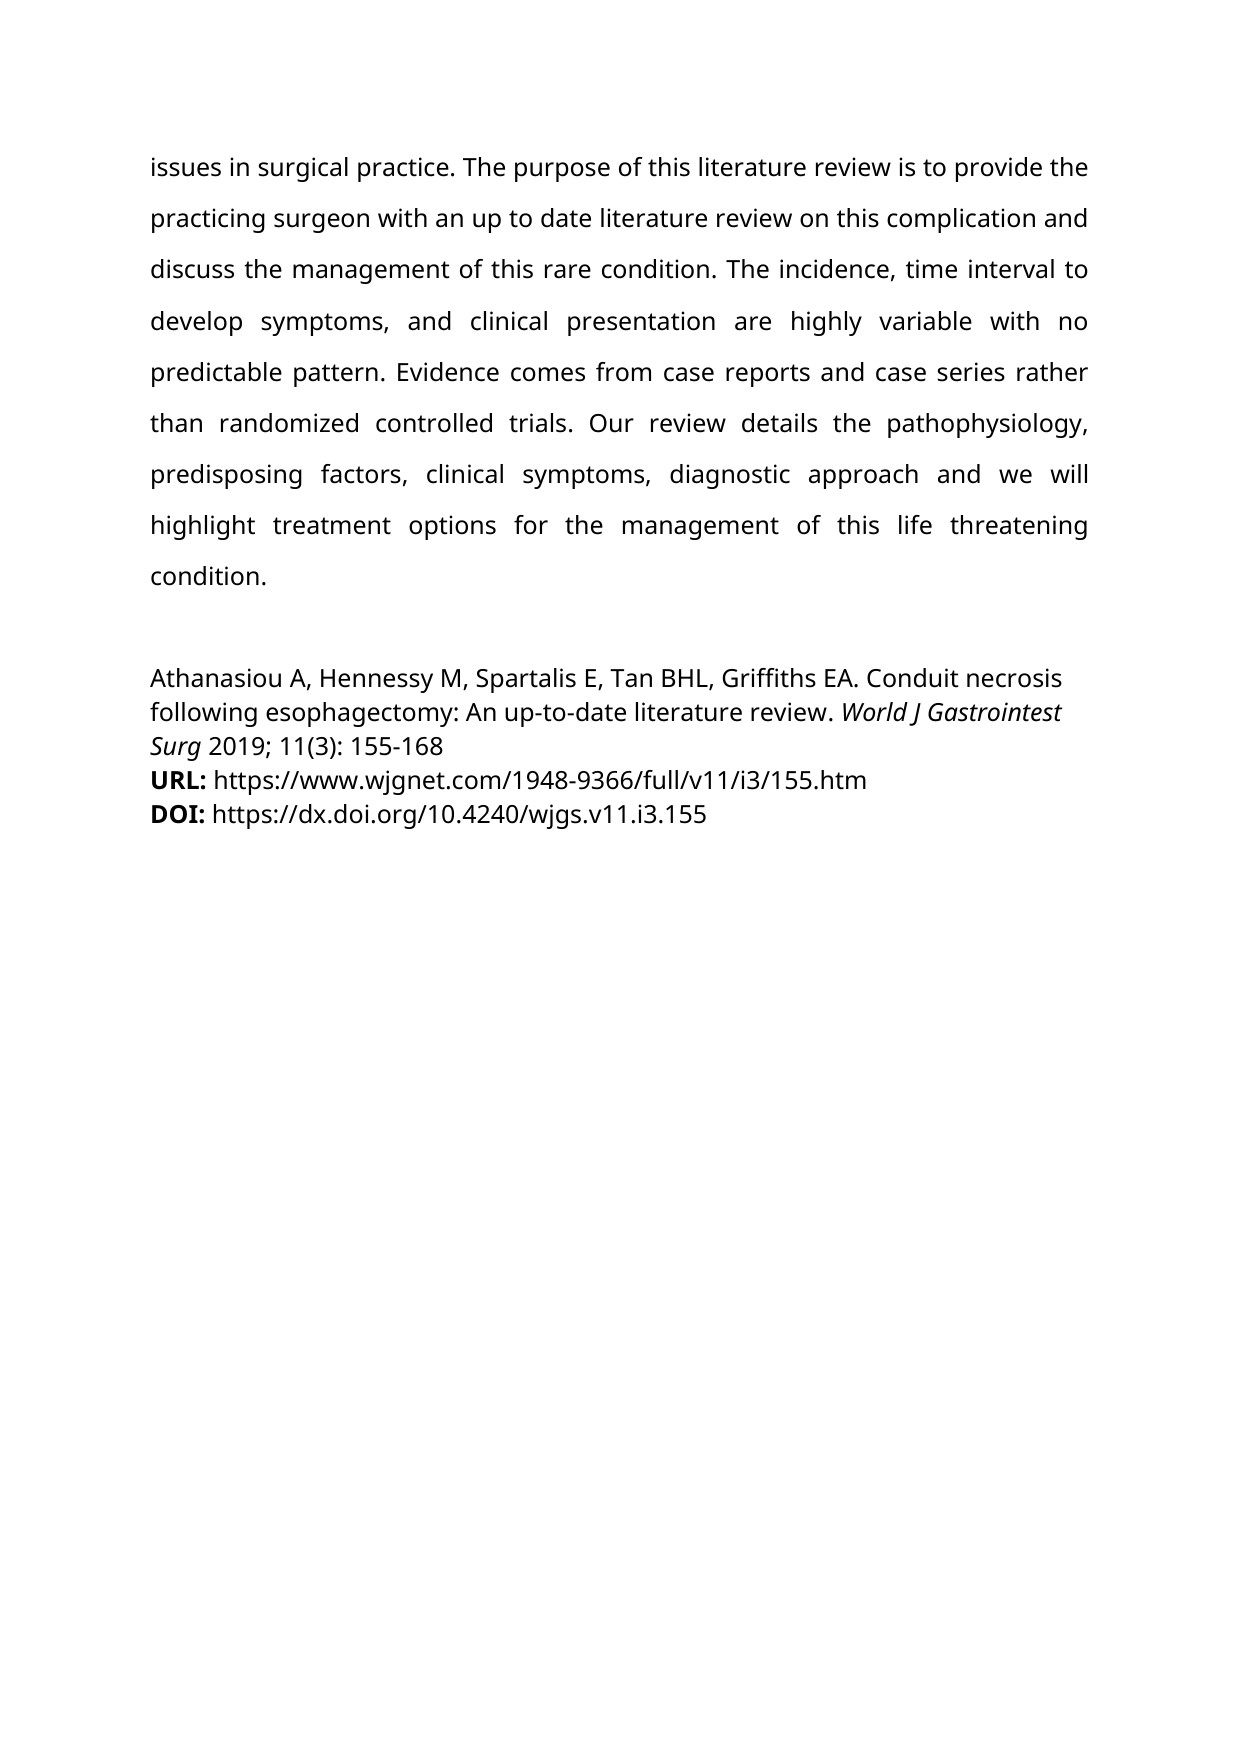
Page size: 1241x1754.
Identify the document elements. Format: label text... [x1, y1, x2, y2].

text URL: https://www.wjgnet.com/1948-9366/full/v11/i3/155.htm [150, 763, 1090, 797]
text Athanasiou A, Hennessy M, Spartalis E, Tan BHL, Griffiths EA. Conduit necrosis following esophagectomy: An up-to-date literature review. World J Gastrointest Surg 2019; 11(3): 155-168 [150, 660, 1090, 763]
text DOI: https://dx.doi.org/10.4240/wjgs.v11.i3.155 [150, 797, 1090, 831]
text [150, 150, 1090, 592]
